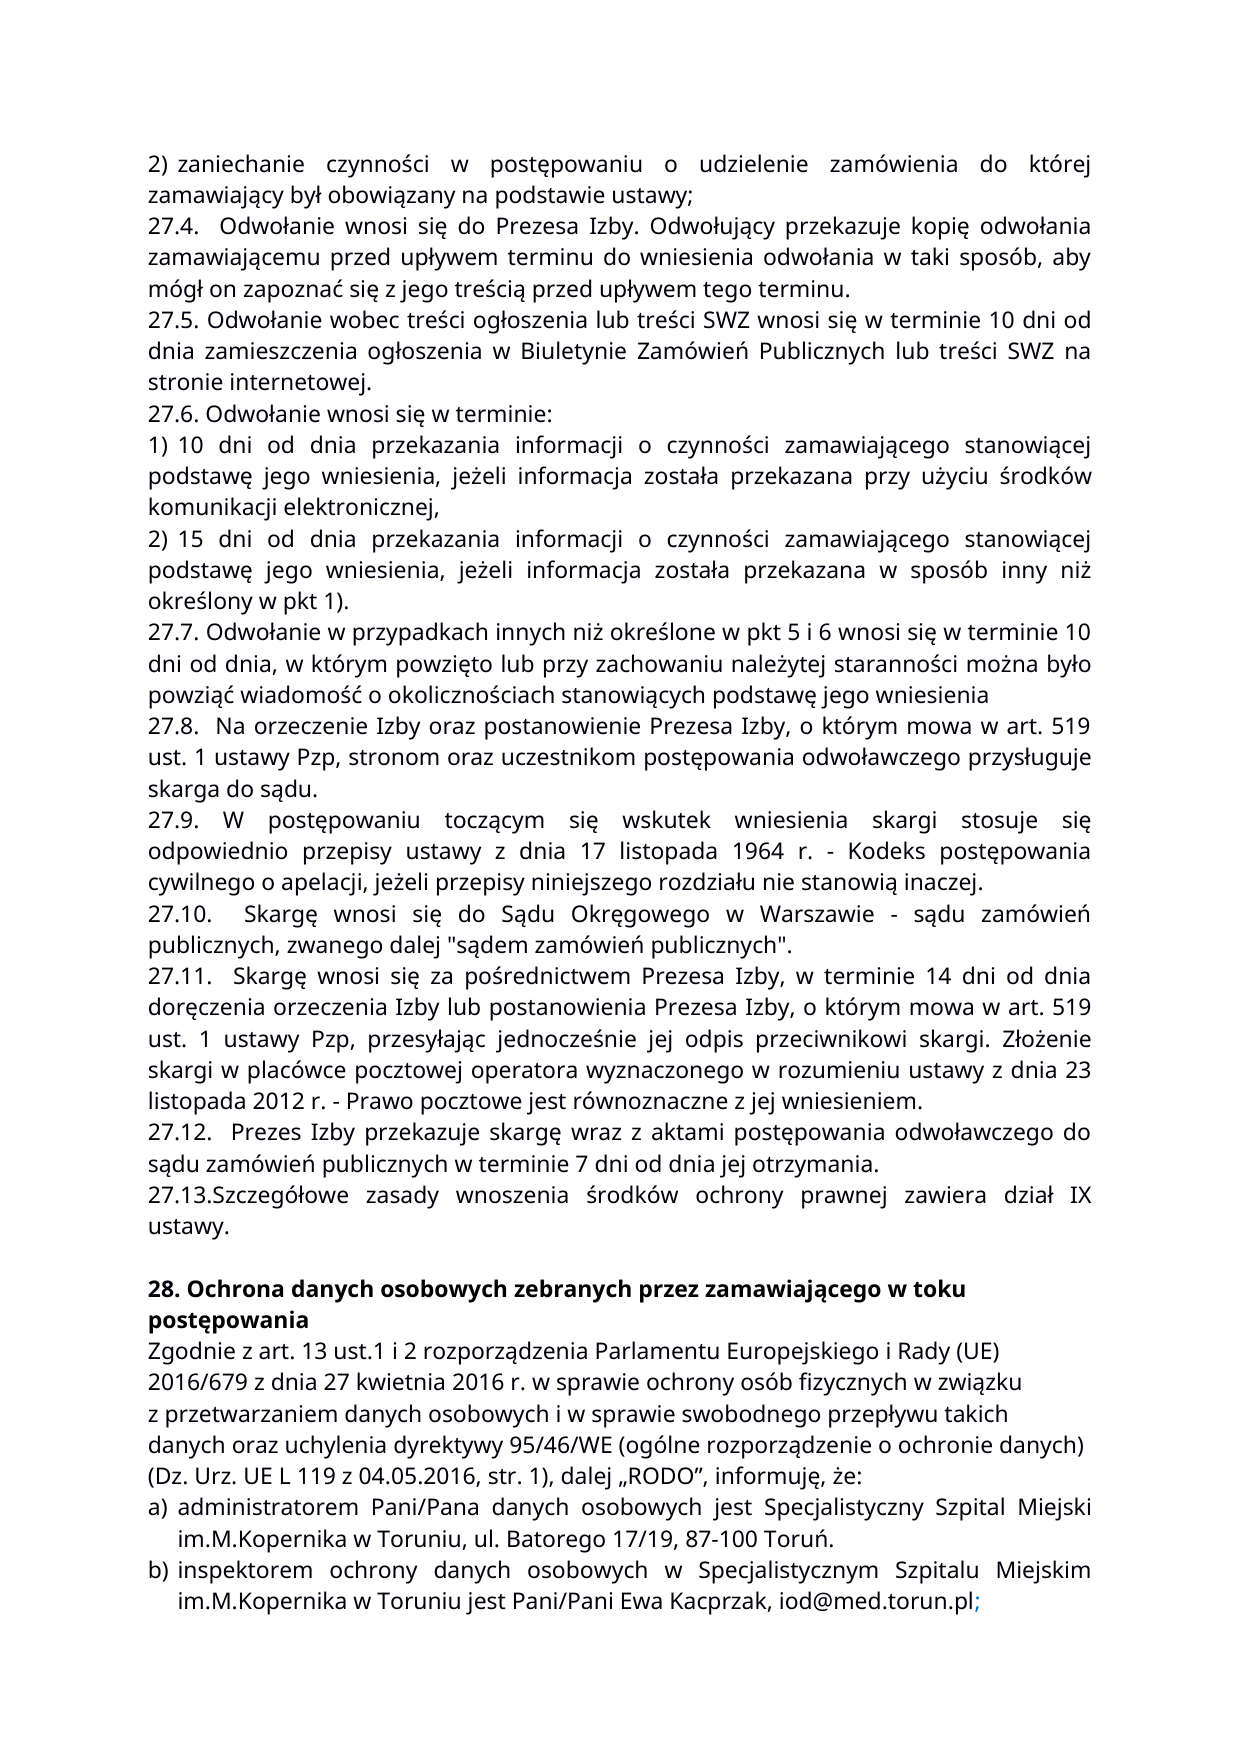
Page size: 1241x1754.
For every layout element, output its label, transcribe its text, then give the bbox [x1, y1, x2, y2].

text 27.6. Odwołanie wnosi się w terminie: [148, 398, 1093, 429]
text 27.8. Na orzeczenie Izby oraz postanowienie Prezesa Izby, o którym mowa w art. 519 ust. 1 ustawy Pzp, stronom oraz uczestnikom postępowania odwoławczego przysługuje skarga do sądu. [148, 710, 1093, 804]
text 27.7. Odwołanie w przypadkach innych niż określone w pkt 5 i 6 wnosi się w terminie 10 dni od dnia, w którym powzięto lub przy zachowaniu należytej staranności można było powziąć wiadomość o okolicznościach stanowiących podstawę jego wniesienia [148, 616, 1093, 710]
list administratorem Pani/Pana danych osobowych jest Specjalistyczny Szpital Miejski im.M.Kopernika w Toruniu, ul. Batorego 17/19, 87-100 Toruń. [148, 1491, 1093, 1554]
text 2) 15 dni od dnia przekazania informacji o czynności zamawiającego stanowiącej podstawę jego wniesienia, jeżeli informacja została przekazana w sposób inny niż określony w pkt 1). [148, 523, 1093, 616]
list W postępowaniu toczącym się wskutek wniesienia skargi stosuje się odpowiednio przepisy ustawy z dnia 17 listopada 1964 r. - Kodeks postępowania cywilnego o apelacji, jeżeli przepisy niniejszego rozdziału nie stanowią inaczej. [148, 804, 1093, 898]
text 27.12. Prezes Izby przekazuje skargę wraz z aktami postępowania odwoławczego do sądu zamówień publicznych w terminie 7 dni od dnia jej otrzymania. [148, 1116, 1093, 1179]
text 28. Ochrona danych osobowych zebranych przez zamawiającego w toku postępowania [148, 1273, 1093, 1335]
text Zgodnie z art. 13 ust.1 i 2 rozporządzenia Parlamentu Europejskiego i Rady (UE) 2016/679 z dnia 27 kwietnia 2016 r. w sprawie ochrony osób fizycznych w związku z przetwarzaniem danych osobowych i w sprawie swobodnego przepływu takich danych oraz uchylenia dyrektywy 95/46/WE (ogólne rozporządzenie o ochronie danych)(Dz. Urz. UE L 119 z 04.05.2016, str. 1), dalej „RODO”, informuję, że: [148, 1335, 1093, 1491]
text 27.13.Szczegółowe zasady wnoszenia środków ochrony prawnej zawiera dział IX ustawy. [148, 1179, 1093, 1241]
text 27.10. Skargę wnosi się do Sądu Okręgowego w Warszawie - sądu zamówień publicznych, zwanego dalej "sądem zamówień publicznych". [148, 898, 1093, 960]
text 27.4. Odwołanie wnosi się do Prezesa Izby. Odwołujący przekazuje kopię odwołania zamawiającemu przed upływem terminu do wniesienia odwołania w taki sposób, aby mógł on zapoznać się z jego treścią przed upływem tego terminu. [148, 210, 1093, 304]
text 27.5. Odwołanie wobec treści ogłoszenia lub treści SWZ wnosi się w terminie 10 dni od dnia zamieszczenia ogłoszenia w Biuletynie Zamówień Publicznych lub treści SWZ na stronie internetowej. [148, 304, 1093, 398]
list inspektorem ochrony danych osobowych w Specjalistycznym Szpitalu Miejskim im.M.Kopernika w Toruniu jest Pani/Pani Ewa Kacprzak, iod@med.torun.pl; [148, 1554, 1093, 1616]
text 2) zaniechanie czynności w postępowaniu o udzielenie zamówienia do której zamawiający był obowiązany na podstawie ustawy; [148, 148, 1093, 210]
text 27.11. Skargę wnosi się za pośrednictwem Prezesa Izby, w terminie 14 dni od dnia doręczenia orzeczenia Izby lub postanowienia Prezesa Izby, o którym mowa w art. 519 ust. 1 ustawy Pzp, przesyłając jednocześnie jej odpis przeciwnikowi skargi. Złożenie skargi w placówce pocztowej operatora wyznaczonego w rozumieniu ustawy z dnia 23 listopada 2012 r. - Prawo pocztowe jest równoznaczne z jej wniesieniem. [148, 960, 1093, 1116]
text 1) 10 dni od dnia przekazania informacji o czynności zamawiającego stanowiącej podstawę jego wniesienia, jeżeli informacja została przekazana przy użyciu środków komunikacji elektronicznej, [148, 429, 1093, 523]
